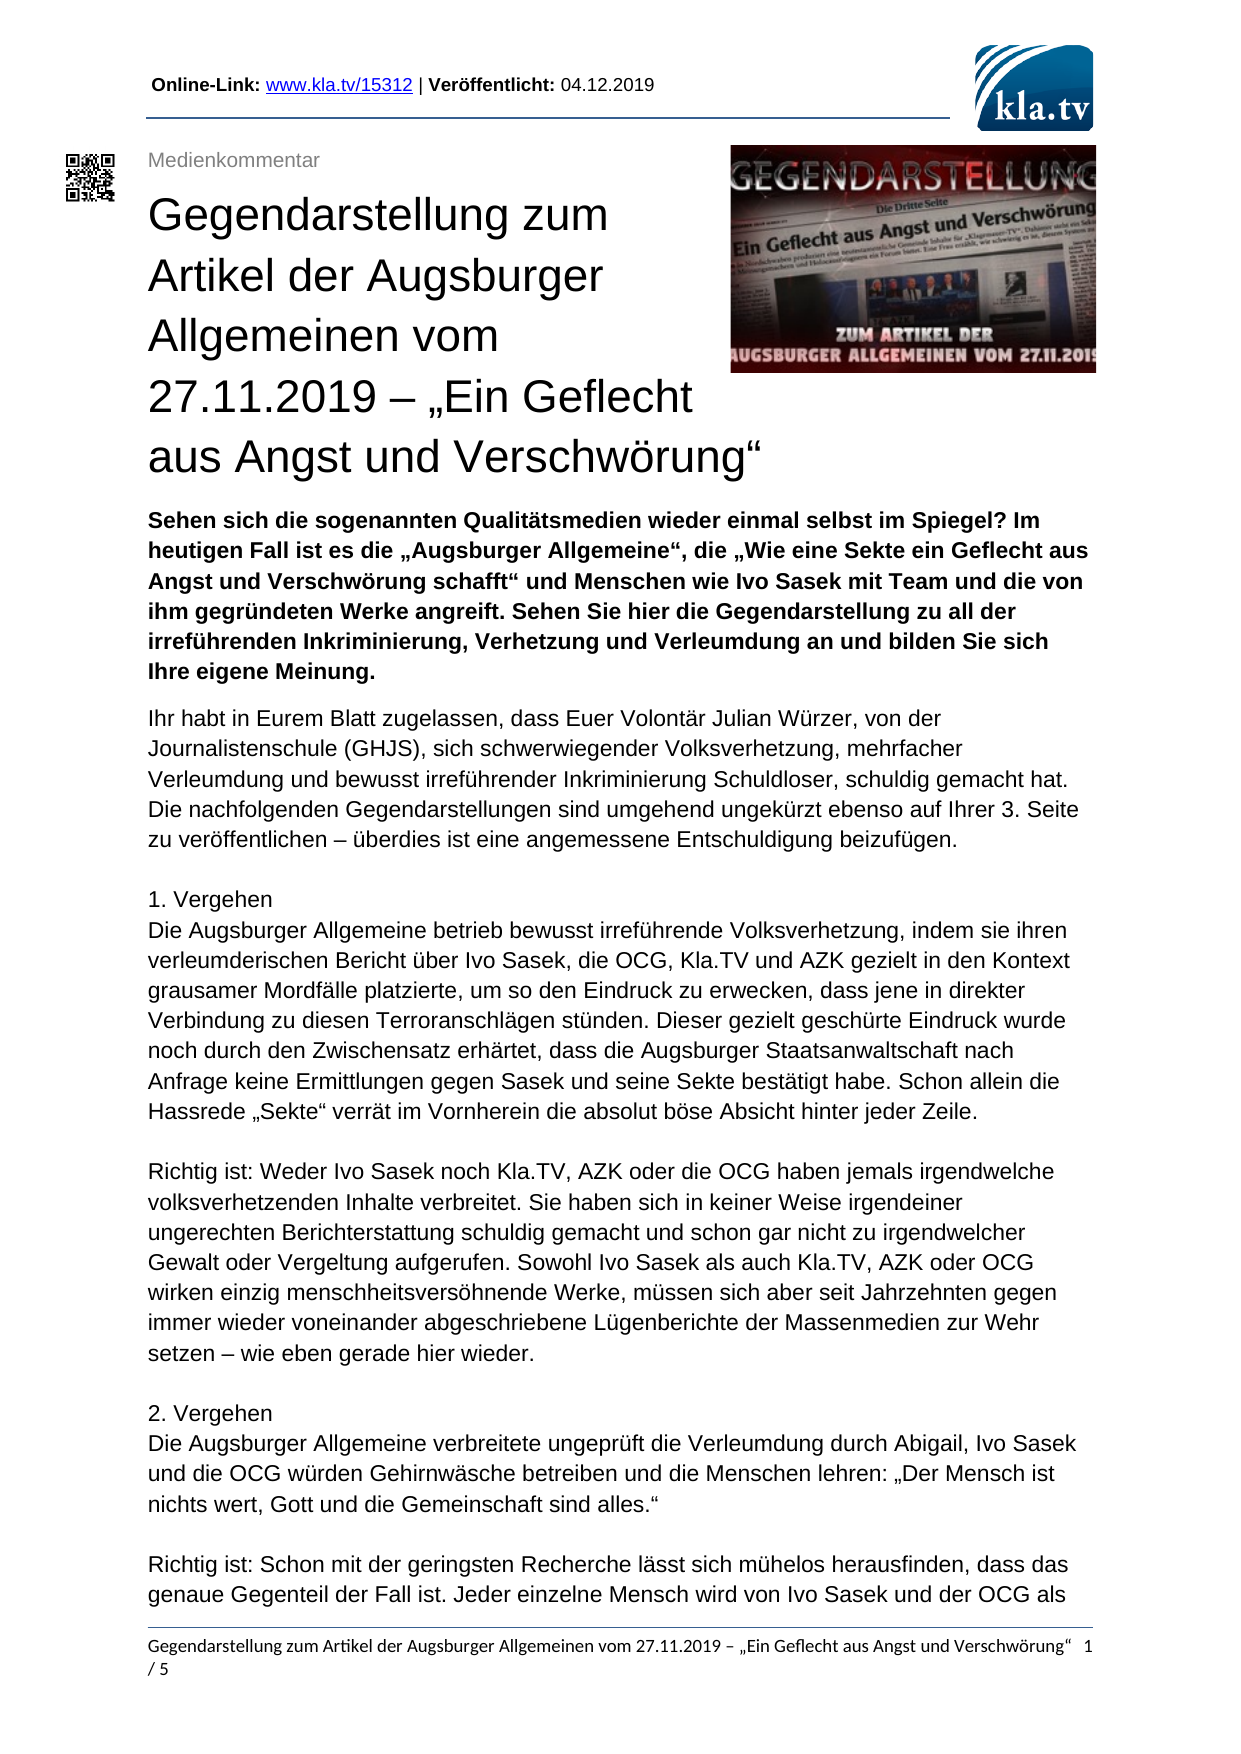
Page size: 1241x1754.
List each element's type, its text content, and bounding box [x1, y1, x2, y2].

text Medienkommentar [148, 148, 1093, 172]
text Gegendarstellung zum Artikel der Augsburger Allgemeinen vom 27.11.2019 – „Ein Geflecht aus Angst und Verschwörung“ [148, 188, 1093, 483]
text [148, 705, 1093, 1607]
text Sehen sich die sogenannten Qualitätsmedien wieder einmal selbst im Spiegel? Im heutigen Fall ist es die „Augsburger Allgemeine“, die „Wie eine Sekte ein Geflecht aus Angst und Verschwörung schafft“ und Menschen wie Ivo Sasek mit Team und die von ihm gegründeten Werke angreift. Sehen Sie hier die Gegendarstellung zu all der irreführenden Inkriminierung, Verhetzung und Verleumdung an und bilden Sie sich Ihre eigene Meinung. [148, 507, 1093, 684]
